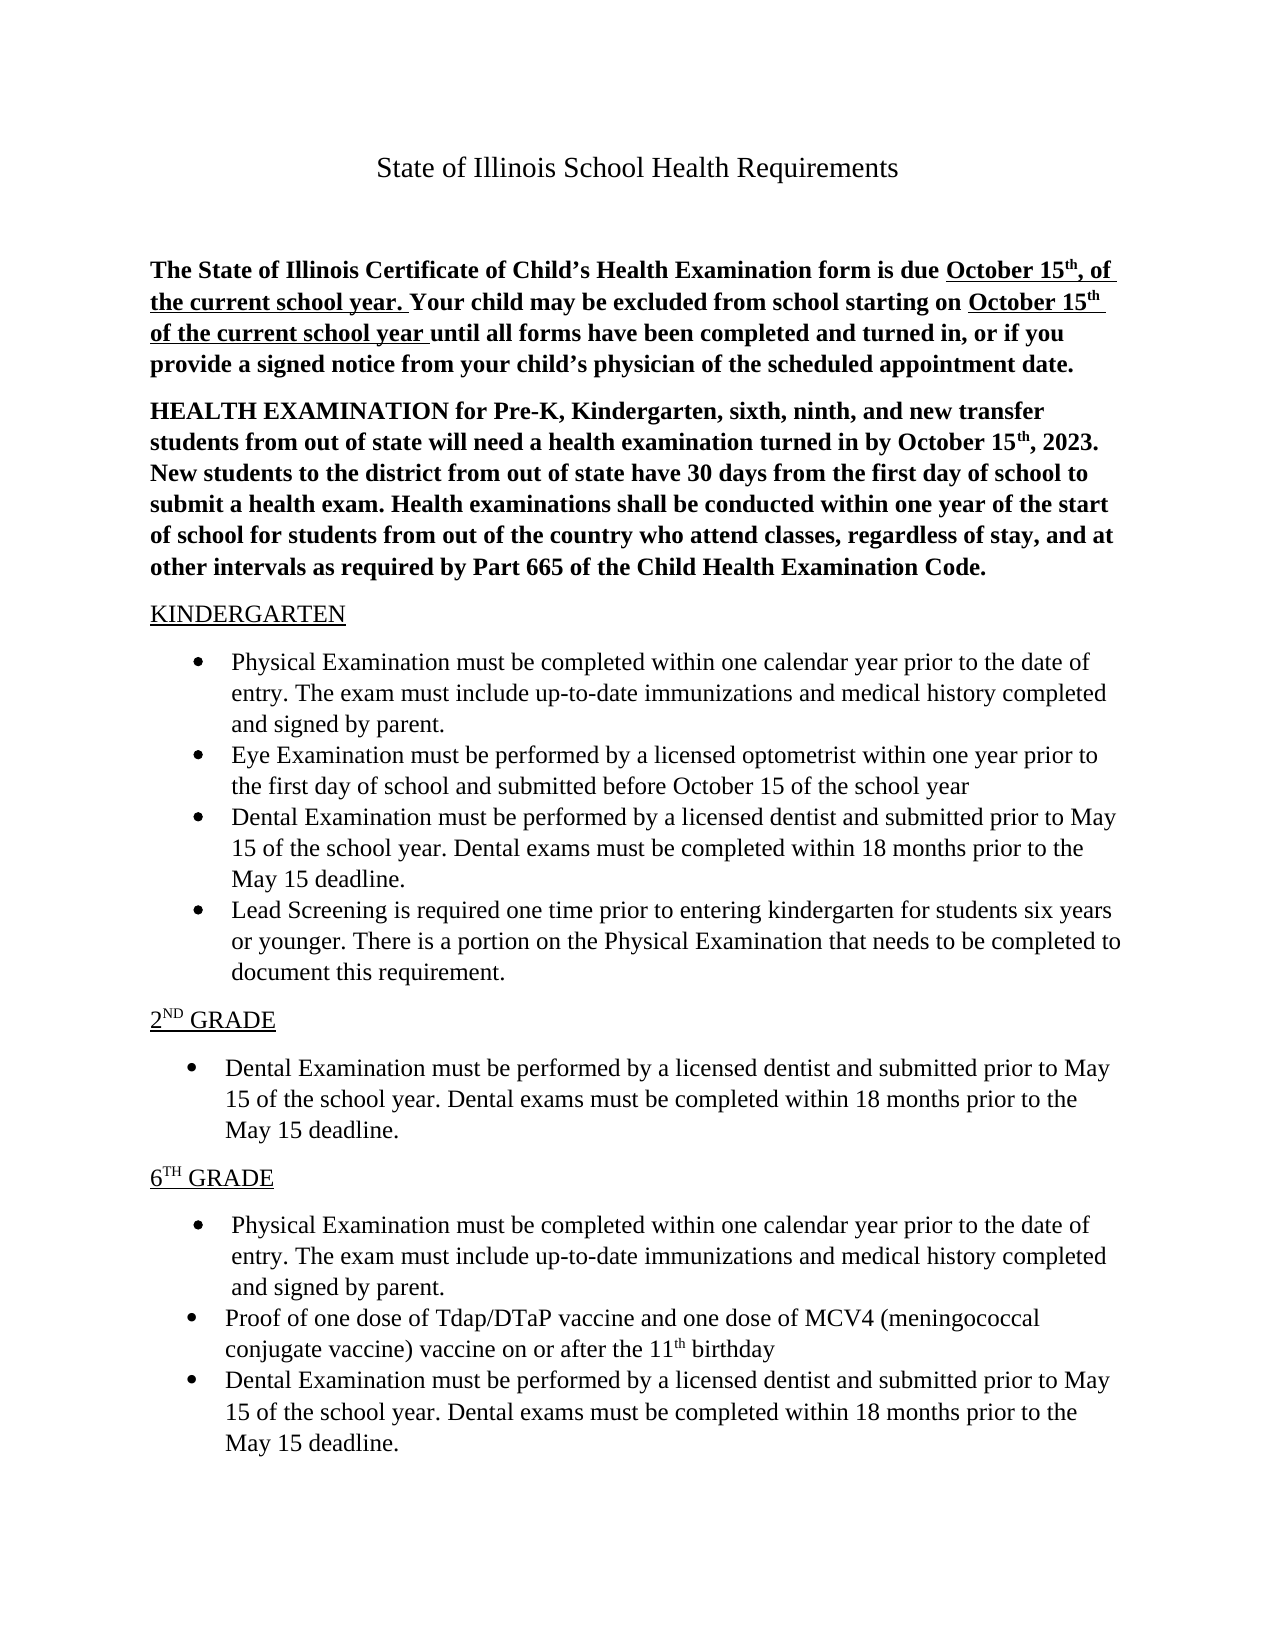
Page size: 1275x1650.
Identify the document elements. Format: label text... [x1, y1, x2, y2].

list Dental Examination must be performed by a licensed dentist and submitted prior to May 15 of the school year. Dental exams must be completed within 18 months prior to the May 15 deadline. [194, 802, 1125, 893]
text HEALTH EXAMINATION for Pre-K, Kindergarten, sixth, ninth, and new transfer students from out of state will need a health examination turned in by October 15th, 2023. New students to the district from out of state have 30 days from the first day of school to submit a health exam. Health examinations shall be conducted within one year of the start of school for students from out of the country who attend classes, regardless of stay, and at other intervals as required by Part 665 of the Child Health Examination Code. [150, 396, 1125, 580]
list Lead Screening is required one time prior to entering kindergarten for students six years or younger. There is a portion on the Physical Examination that needs to be completed to document this requirement. [194, 895, 1125, 986]
list Physical Examination must be completed within one calendar year prior to the date of entry. The exam must include up-to-date immunizations and medical history completed and signed by parent. [194, 647, 1125, 738]
text The State of Illinois Certificate of Child’s Health Examination form is due October 15th, of the current school year. Your child may be excluded from school starting on October 15th of the current school year until all forms have been completed and turned in, or if you provide a signed notice from your child’s physician of the scheduled appointment date. [150, 256, 1125, 377]
text State of Illinois School Health Requirements [150, 150, 1125, 183]
list Eye Examination must be performed by a licensed optometrist within one year prior to the first day of school and submitted before October 15 of the school year [194, 740, 1125, 800]
list Dental Examination must be performed by a licensed dentist and submitted prior to May 15 of the school year. Dental exams must be completed within 18 months prior to the May 15 deadline. [187, 1366, 1125, 1456]
text KINDERGARTEN [150, 599, 1125, 628]
list Physical Examination must be completed within one calendar year prior to the date of entry. The exam must include up-to-date immunizations and medical history completed and signed by parent. [194, 1210, 1125, 1301]
list Dental Examination must be performed by a licensed dentist and submitted prior to May 15 of the school year. Dental exams must be completed within 18 months prior to the May 15 deadline. [187, 1053, 1125, 1144]
text 2ND GRADE [150, 1005, 1125, 1034]
text 6TH GRADE [150, 1163, 1125, 1191]
list Proof of one dose of Tdap/DTaP vaccine and one dose of MCV4 (meningococcal conjugate vaccine) vaccine on or after the 11th birthday [187, 1303, 1125, 1363]
